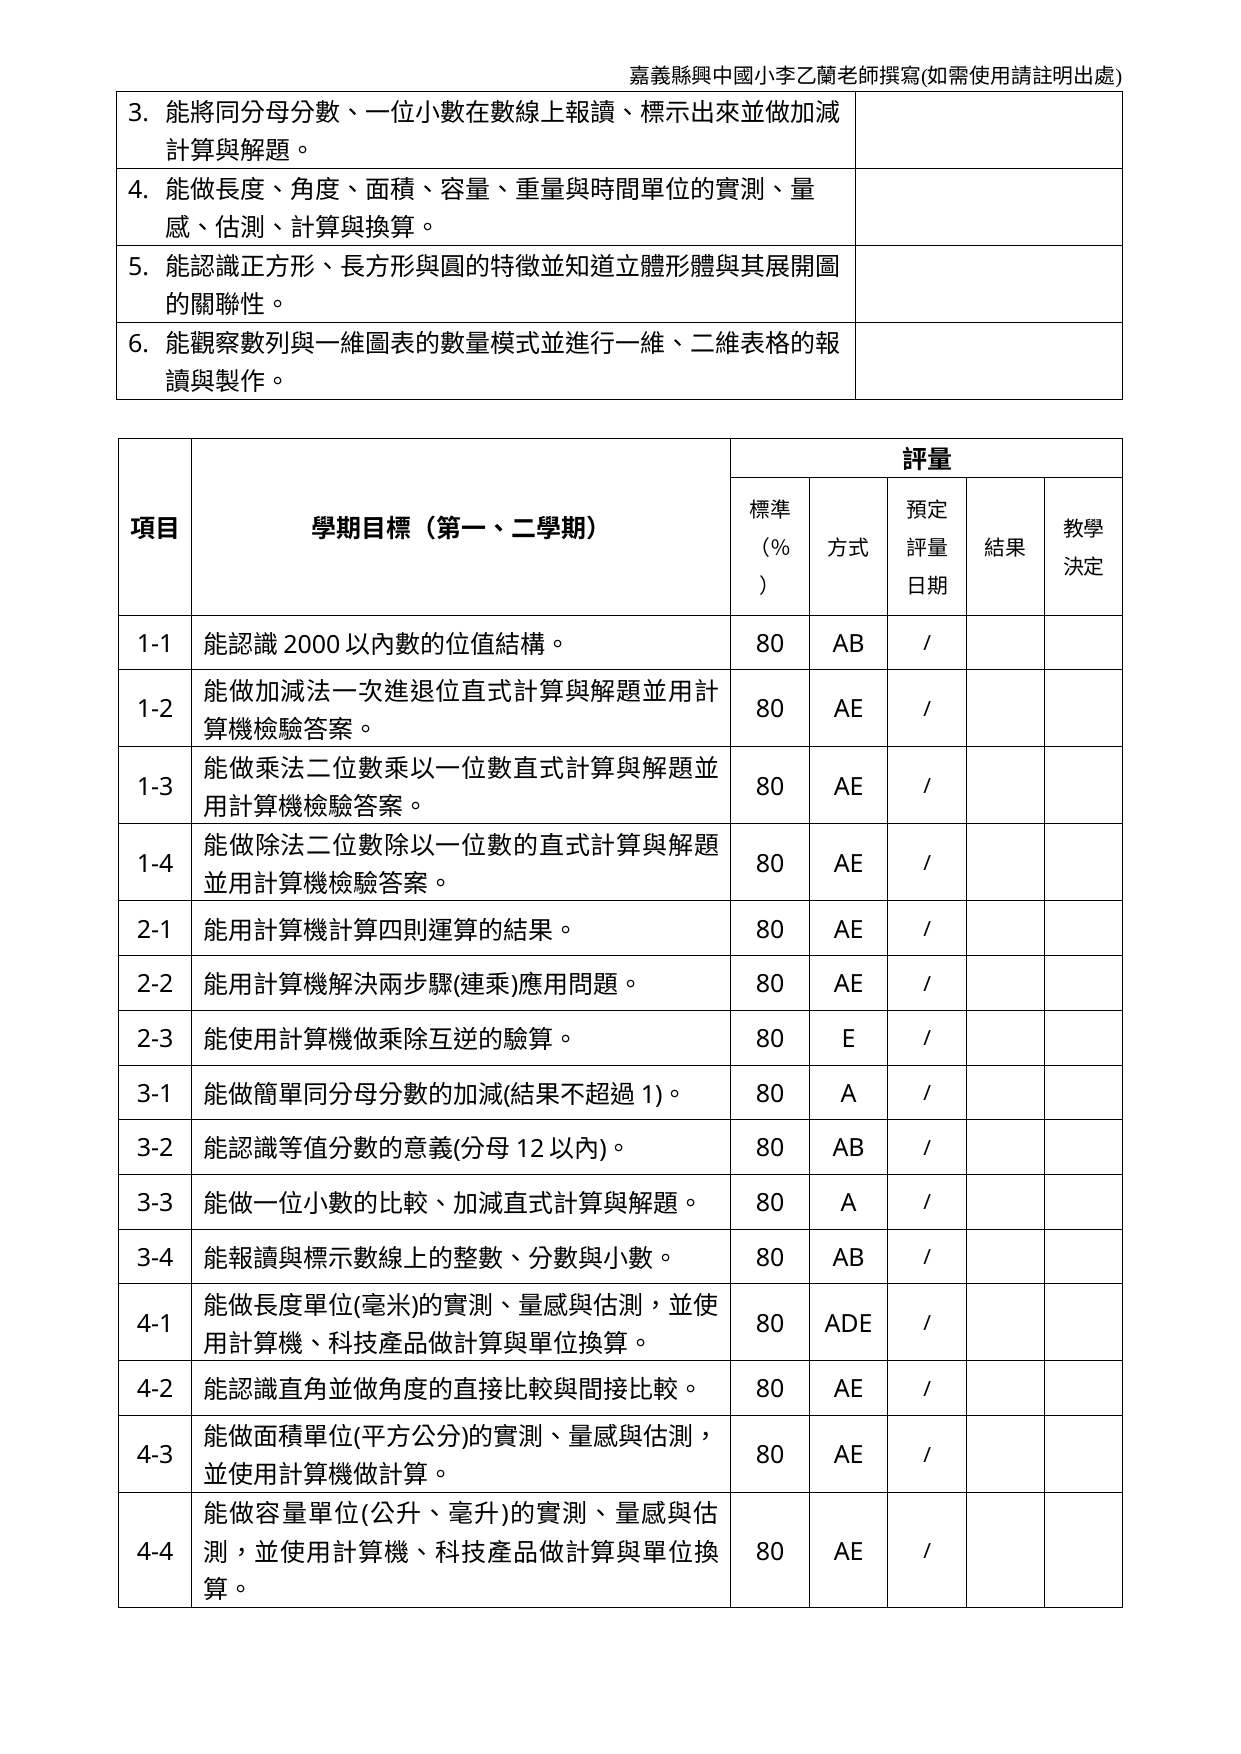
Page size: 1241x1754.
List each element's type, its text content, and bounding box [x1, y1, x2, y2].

table_cell 80 [731, 1011, 809, 1064]
table_cell / [888, 1416, 966, 1492]
table_cell 能報讀與標示數線上的整數、分數與小數。 [192, 1230, 730, 1283]
table_cell 能做長度、角度、面積、容量、重量與時間單位的實測、量感、估測、計算與換算。 [117, 169, 855, 245]
table_cell 1-4 [119, 824, 191, 900]
table_cell 能做乘法二位數乘以一位數直式計算與解題並用計算機檢驗答案。 [192, 747, 730, 823]
table_cell 教學決定 [1045, 478, 1122, 614]
table_cell [856, 246, 1122, 322]
table_cell [967, 1361, 1044, 1415]
table_cell 80 [731, 1066, 809, 1119]
table_cell / [888, 616, 966, 669]
table_cell 能認識等值分數的意義(分母12以內)。 [192, 1120, 730, 1174]
table_cell [967, 824, 1044, 900]
table_cell [967, 1011, 1044, 1064]
table_cell [1045, 1230, 1122, 1283]
table_cell [1045, 956, 1122, 1010]
table_cell / [888, 1066, 966, 1119]
table_cell 能認識正方形、長方形與圓的特徵並知道立體形體與其展開圖的關聯性。 [117, 246, 855, 322]
table_cell 4-3 [119, 1416, 191, 1492]
table_cell [1045, 1011, 1122, 1064]
table_cell / [888, 1361, 966, 1415]
table_cell 能用計算機解決兩步驟(連乘)應用問題。 [192, 956, 730, 1010]
table_cell AB [810, 1120, 887, 1174]
table_cell [1045, 616, 1122, 669]
table_cell [1045, 1284, 1122, 1360]
table_cell / [888, 901, 966, 955]
table_cell 能做加減法一次進退位直式計算與解題並用計算機檢驗答案。 [192, 670, 730, 746]
table_cell 80 [731, 1416, 809, 1492]
table_cell A [810, 1066, 887, 1119]
table_cell E [810, 1011, 887, 1064]
table_cell 能將同分母分數、一位小數在數線上報讀、標示出來並做加減計算與解題。 [117, 92, 855, 168]
table_cell [967, 901, 1044, 955]
table_cell 80 [731, 1120, 809, 1174]
table_cell 2-2 [119, 956, 191, 1010]
table_cell 能做容量單位(公升、毫升)的實測、量感與估測，並使用計算機、科技產品做計算與單位換算。 [192, 1493, 730, 1607]
table_cell [967, 1120, 1044, 1174]
table_cell 3-4 [119, 1230, 191, 1283]
table_cell [1045, 901, 1122, 955]
table_cell 80 [731, 956, 809, 1010]
table_cell [967, 1230, 1044, 1283]
table_cell AE [810, 824, 887, 900]
table_cell [1045, 1175, 1122, 1228]
table_cell 80 [731, 1493, 809, 1607]
table_cell / [888, 1284, 966, 1360]
table_cell [1045, 670, 1122, 746]
table_cell / [888, 956, 966, 1010]
table_cell / [888, 1011, 966, 1064]
table_cell AE [810, 901, 887, 955]
table_cell [1045, 1361, 1122, 1415]
table_cell [967, 1416, 1044, 1492]
table_cell 能用計算機計算四則運算的結果。 [192, 901, 730, 955]
table_cell 4-1 [119, 1284, 191, 1360]
table_cell 3-3 [119, 1175, 191, 1228]
table_cell 方式 [810, 478, 887, 614]
table_cell / [888, 1120, 966, 1174]
table_cell / [888, 670, 966, 746]
table_cell 80 [731, 901, 809, 955]
table_cell AE [810, 747, 887, 823]
table_cell 80 [731, 670, 809, 746]
table_cell 能使用計算機做乘除互逆的驗算。 [192, 1011, 730, 1064]
table_cell [967, 747, 1044, 823]
table_cell [1045, 1066, 1122, 1119]
table_cell AE [810, 956, 887, 1010]
table_cell 80 [731, 1175, 809, 1228]
table_cell / [888, 1230, 966, 1283]
table_cell 能做長度單位(毫米)的實測、量感與估測，並使用計算機、科技產品做計算與單位換算。 [192, 1284, 730, 1360]
table_cell 結果 [967, 478, 1044, 614]
table_cell 能做簡單同分母分數的加減(結果不超過1)。 [192, 1066, 730, 1119]
table_cell [967, 616, 1044, 669]
table_cell 標準（％） [731, 478, 809, 614]
table_cell [1045, 1416, 1122, 1492]
table_cell AE [810, 1493, 887, 1607]
table_cell A [810, 1175, 887, 1228]
table_cell 80 [731, 747, 809, 823]
table_cell 1-2 [119, 670, 191, 746]
table_cell [1045, 747, 1122, 823]
table_cell AB [810, 616, 887, 669]
table_cell 1-3 [119, 747, 191, 823]
table_cell 能認識直角並做角度的直接比較與間接比較。 [192, 1361, 730, 1415]
table_cell [967, 1175, 1044, 1228]
table_header 學期目標（第一、二學期） [192, 439, 730, 614]
table_header 評量 [731, 439, 1122, 477]
table_cell [1045, 1120, 1122, 1174]
table_cell [1045, 824, 1122, 900]
table_cell [856, 323, 1122, 399]
table_cell AB [810, 1230, 887, 1283]
table_cell [967, 670, 1044, 746]
table_cell 預定評量日期 [888, 478, 966, 614]
table_cell / [888, 824, 966, 900]
table_cell [967, 1066, 1044, 1119]
table_cell 80 [731, 1284, 809, 1360]
table_cell 80 [731, 616, 809, 669]
table_cell ADE [810, 1284, 887, 1360]
table_cell [967, 1284, 1044, 1360]
table_cell 2-1 [119, 901, 191, 955]
table_cell [856, 169, 1122, 245]
table_cell 3-2 [119, 1120, 191, 1174]
table_cell [967, 956, 1044, 1010]
table_cell [967, 1493, 1044, 1607]
table_cell / [888, 1493, 966, 1607]
table_cell 80 [731, 1230, 809, 1283]
table_cell 1-1 [119, 616, 191, 669]
table_cell 能做一位小數的比較、加減直式計算與解題。 [192, 1175, 730, 1228]
table_header 項目 [119, 439, 191, 614]
table_cell [856, 92, 1122, 168]
table_cell 能做面積單位(平方公分)的實測、量感與估測，並使用計算機做計算。 [192, 1416, 730, 1492]
table_cell AE [810, 1361, 887, 1415]
table_cell AE [810, 670, 887, 746]
table_cell AE [810, 1416, 887, 1492]
table_cell 能觀察數列與一維圖表的數量模式並進行一維、二維表格的報讀與製作。 [117, 323, 855, 399]
table_cell [1045, 1493, 1122, 1607]
table_cell / [888, 1175, 966, 1228]
table_cell 能認識2000以內數的位值結構。 [192, 616, 730, 669]
table_cell 能做除法二位數除以一位數的直式計算與解題並用計算機檢驗答案。 [192, 824, 730, 900]
table_cell 4-2 [119, 1361, 191, 1415]
table_cell 80 [731, 1361, 809, 1415]
table_cell 3-1 [119, 1066, 191, 1119]
table_cell 80 [731, 824, 809, 900]
table_cell 4-4 [119, 1493, 191, 1607]
table_cell / [888, 747, 966, 823]
table_cell 2-3 [119, 1011, 191, 1064]
